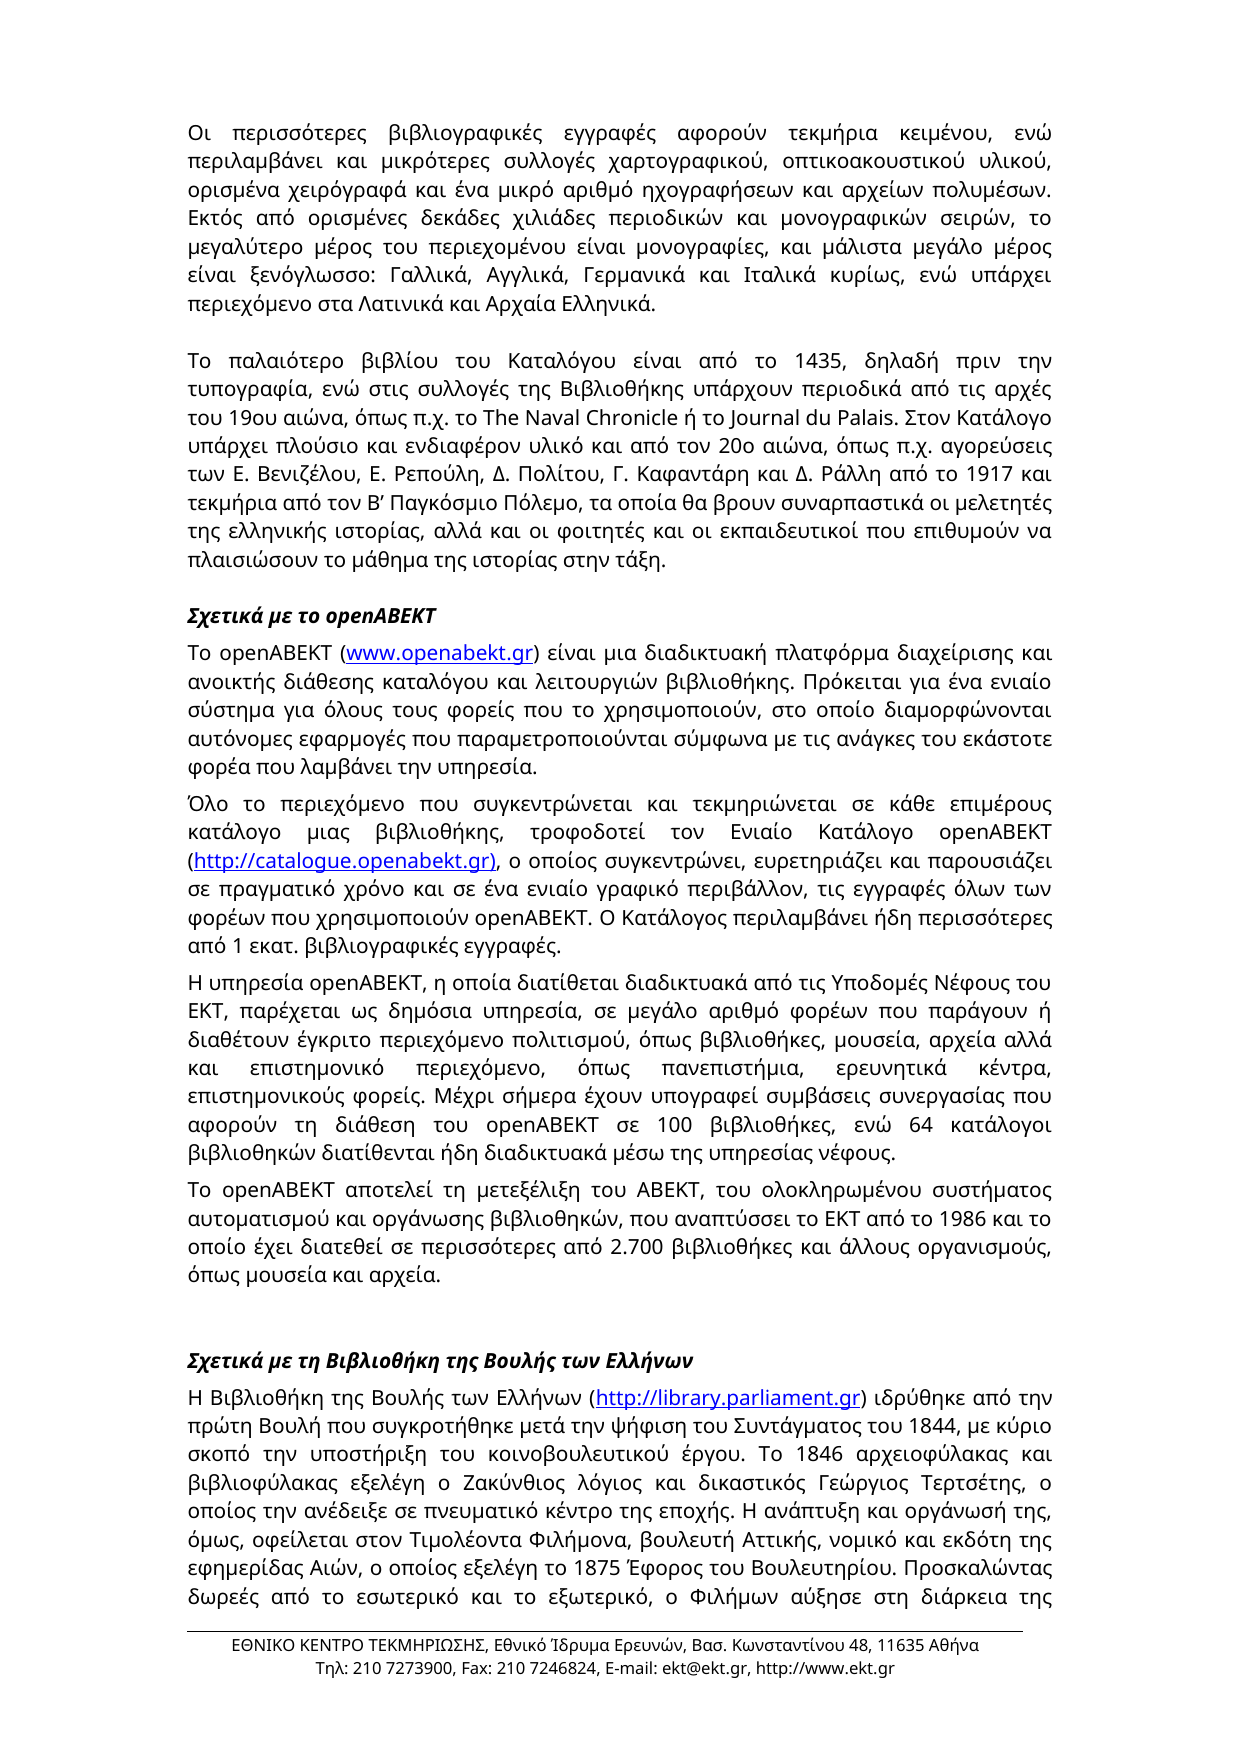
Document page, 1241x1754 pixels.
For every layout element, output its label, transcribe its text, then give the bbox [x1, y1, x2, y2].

text Το openABEKT αποτελεί τη μετεξέλιξη του ΑΒΕΚΤ, του ολοκληρωμένου συστήματος αυτοματισμού και οργάνωσης βιβλιοθηκών, που αναπτύσσει το ΕΚΤ από το 1986 και το οποίο έχει διατεθεί σε περισσότερες από 2.700 βιβλιοθήκες και άλλους οργανισμούς, όπως μουσεία και αρχεία. [187, 1175, 1053, 1289]
text Σχετικά με το openABEKT [187, 602, 1053, 630]
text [187, 1383, 1053, 1610]
text Η υπηρεσία openABEKT, η οποία διατίθεται διαδικτυακά από τις Υποδομές Νέφους του ΕΚΤ, παρέχεται ως δημόσια υπηρεσία, σε μεγάλο αριθμό φορέων που παράγουν ή διαθέτουν έγκριτο περιεχόμενο πολιτισμού, όπως βιβλιοθήκες, μουσεία, αρχεία αλλά και επιστημονικό περιεχόμενο, όπως πανεπιστήμια, ερευνητικά κέντρα, επιστημονικούς φορείς. Μέχρι σήμερα έχουν υπογραφεί συμβάσεις συνεργασίας που αφορούν τη διάθεση του openABEKT σε 100 βιβλιοθήκες, ενώ 64 κατάλογοι βιβλιοθηκών διατίθενται ήδη διαδικτυακά μέσω της υπηρεσίας νέφους. [187, 968, 1053, 1167]
text Το παλαιότερο βιβλίου του Καταλόγου είναι από το 1435, δηλαδή πριν την τυπογραφία, ενώ στις συλλογές της Βιβλιοθήκης υπάρχουν περιοδικά από τις αρχές του 19ου αιώνα, όπως π.χ. το The Naval Chronicle ή το Journal du Palais. Στον Κατάλογο υπάρχει πλούσιο και ενδιαφέρον υλικό και από τον 20ο αιώνα, όπως π.χ. αγορεύσεις των Ε. Βενιζέλου, Ε. Ρεπούλη, Δ. Πολίτου, Γ. Καφαντάρη και Δ. Ράλλη από το 1917 και τεκμήρια από τον Β’ Παγκόσμιο Πόλεμο, τα οποία θα βρουν συναρπαστικά οι μελετητές της ελληνικής ιστορίας, αλλά και οι φοιτητές και οι εκπαιδευτικοί που επιθυμούν να πλαισιώσουν το μάθημα της ιστορίας στην τάξη. [187, 346, 1053, 573]
text Σχετικά με τη Βιβλιοθήκη της Βουλής των Ελλήνων [187, 1346, 1053, 1374]
text Οι περισσότερες βιβλιογραφικές εγγραφές αφορούν τεκμήρια κειμένου, ενώ περιλαμβάνει και μικρότερες συλλογές χαρτογραφικού, οπτικοακουστικού υλικού, ορισμένα χειρόγραφά και ένα μικρό αριθμό ηχογραφήσεων και αρχείων πολυμέσων. Εκτός από ορισμένες δεκάδες χιλιάδες περιοδικών και μονογραφικών σειρών, το μεγαλύτερο μέρος του περιεχομένου είναι μονογραφίες, και μάλιστα μεγάλο μέρος είναι ξενόγλωσσο: Γαλλικά, Αγγλικά, Γερμανικά και Ιταλικά κυρίως, ενώ υπάρχει περιεχόμενο στα Λατινικά και Αρχαία Ελληνικά. [187, 118, 1053, 317]
text Όλο το περιεχόμενο που συγκεντρώνεται και τεκμηριώνεται σε κάθε επιμέρους κατάλογο μιας βιβλιοθήκης, τροφοδοτεί τον Ενιαίο Κατάλογο openABEKT (http://catalogue.openabekt.gr), ο οποίος συγκεντρώνει, ευρετηριάζει και παρουσιάζει σε πραγματικό χρόνο και σε ένα ενιαίο γραφικό περιβάλλον, τις εγγραφές όλων των φορέων που χρησιμοποιούν openABEKT. O Κατάλογος περιλαμβάνει ήδη περισσότερες από 1 εκατ. βιβλιογραφικές εγγραφές. [187, 789, 1053, 959]
text Το openABEKT (www.openabekt.gr) είναι μια διαδικτυακή πλατφόρμα διαχείρισης και ανοικτής διάθεσης καταλόγου και λειτουργιών βιβλιοθήκης. Πρόκειται για ένα ενιαίο σύστημα για όλους τους φορείς που το χρησιμοποιούν, στο οποίο διαμορφώνονται αυτόνομες εφαρμογές που παραμετροποιούνται σύμφωνα με τις ανάγκες του εκάστοτε φορέα που λαμβάνει την υπηρεσία. [187, 638, 1053, 781]
